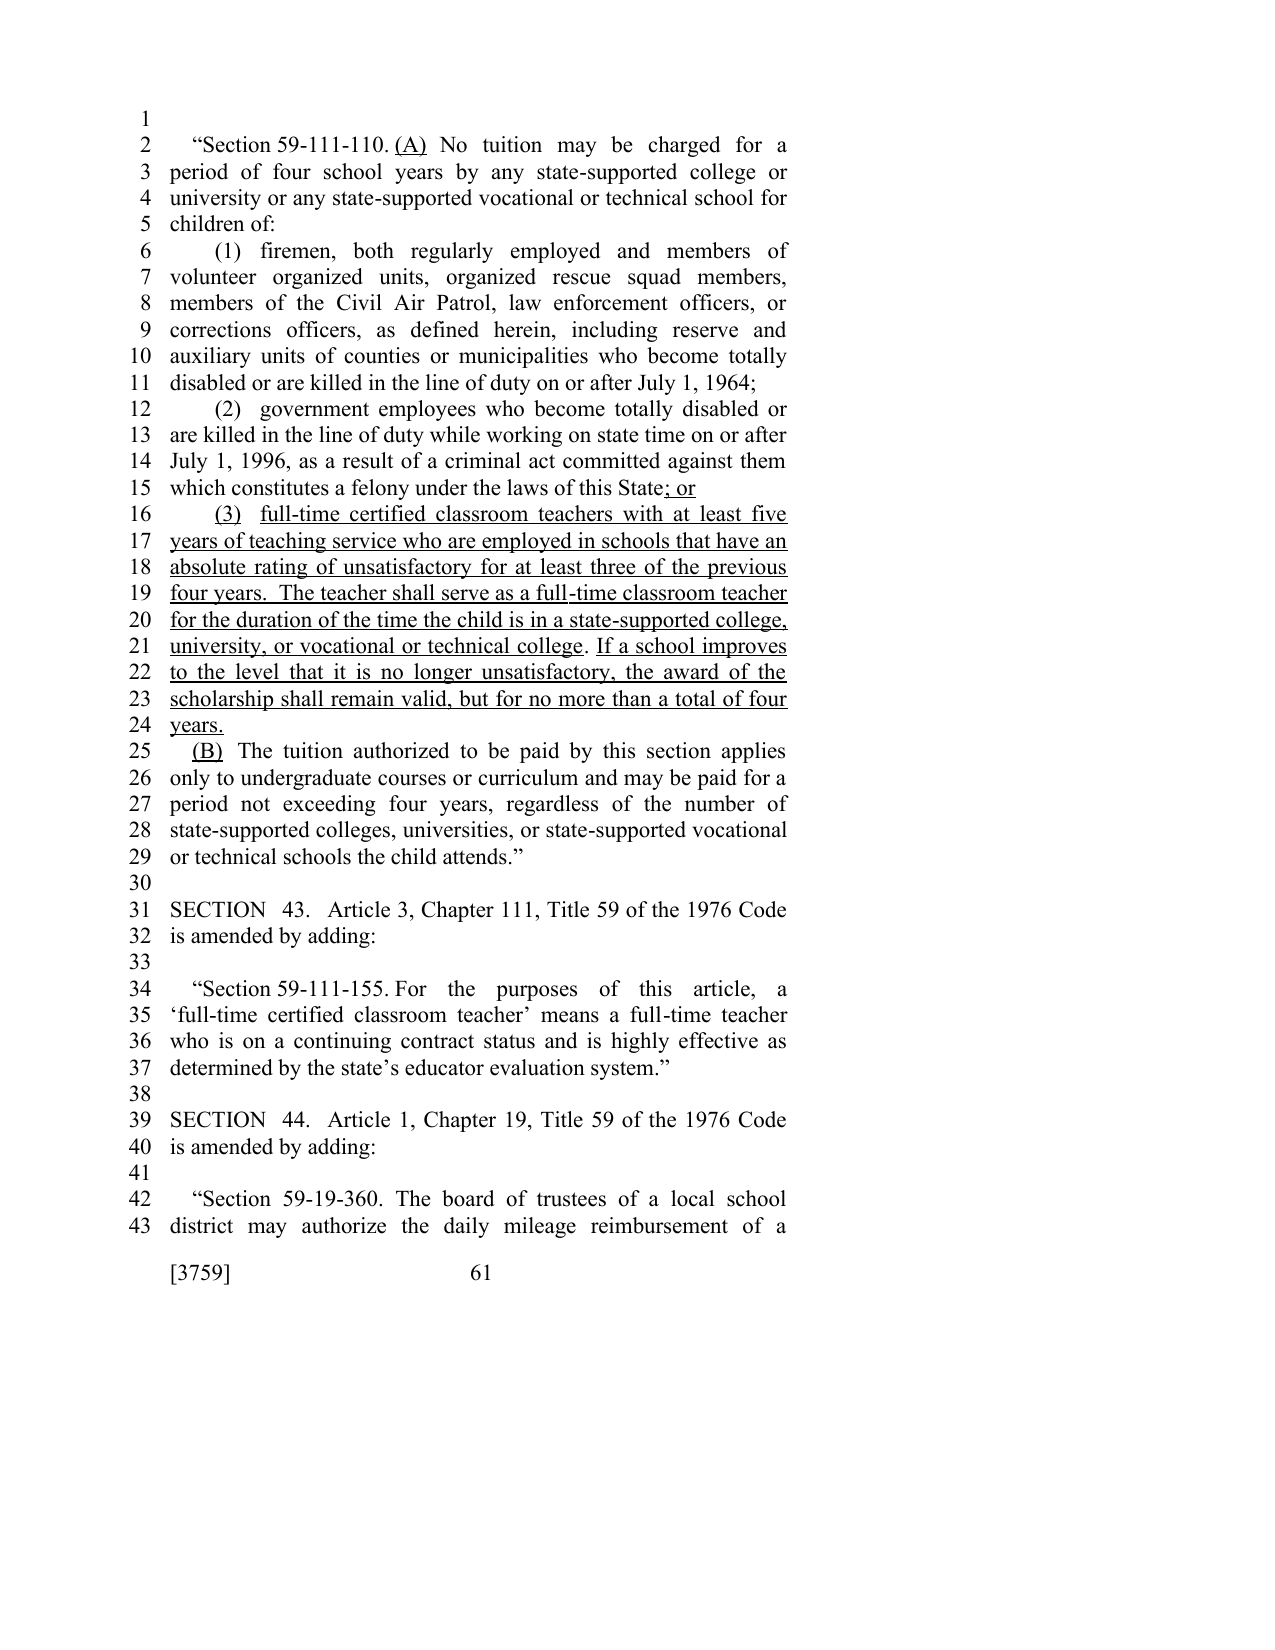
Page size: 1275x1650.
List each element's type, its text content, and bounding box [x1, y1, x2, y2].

text SECTION 44. Article 1, Chapter 19, Title 59 of the 1976 Code is amended by adding: [169, 1106, 787, 1159]
text (B) The tuition authorized to be paid by this section applies only to undergraduate courses or curriculum and may be paid for a period not exceeding four years, regardless of the number of state-supported colleges, universities, or state-supported vocational or technical schools the child attends.” [169, 737, 787, 869]
text SECTION 43. Article 3, Chapter 111, Title 59 of the 1976 Code is amended by adding: [169, 896, 787, 948]
text “Section 59-111-110. (A) No tuition may be charged for a period of four school years by any state-supported college or university or any state-supported vocational or technical school for children of: [169, 131, 787, 237]
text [169, 1186, 787, 1238]
text “Section 59-111-155. For the purposes of this article, a ‘full-time certified classroom teacher’ means a full-time teacher who is on a continuing contract status and is highly effective as determined by the state’s educator evaluation system.” [169, 975, 787, 1080]
text (1) firemen, both regularly employed and members of volunteer organized units, organized rescue squad members, members of the Civil Air Patrol, law enforcement officers, or corrections officers, as defined herein, including reserve and auxiliary units of counties or municipalities who become totally disabled or are killed in the line of duty on or after July 1, 1964; [169, 237, 787, 395]
text (2) government employees who become totally disabled or are killed in the line of duty while working on state time on or after July 1, 1996, as a result of a criminal act committed against them which constitutes a felony under the laws of this State; or [169, 395, 787, 500]
